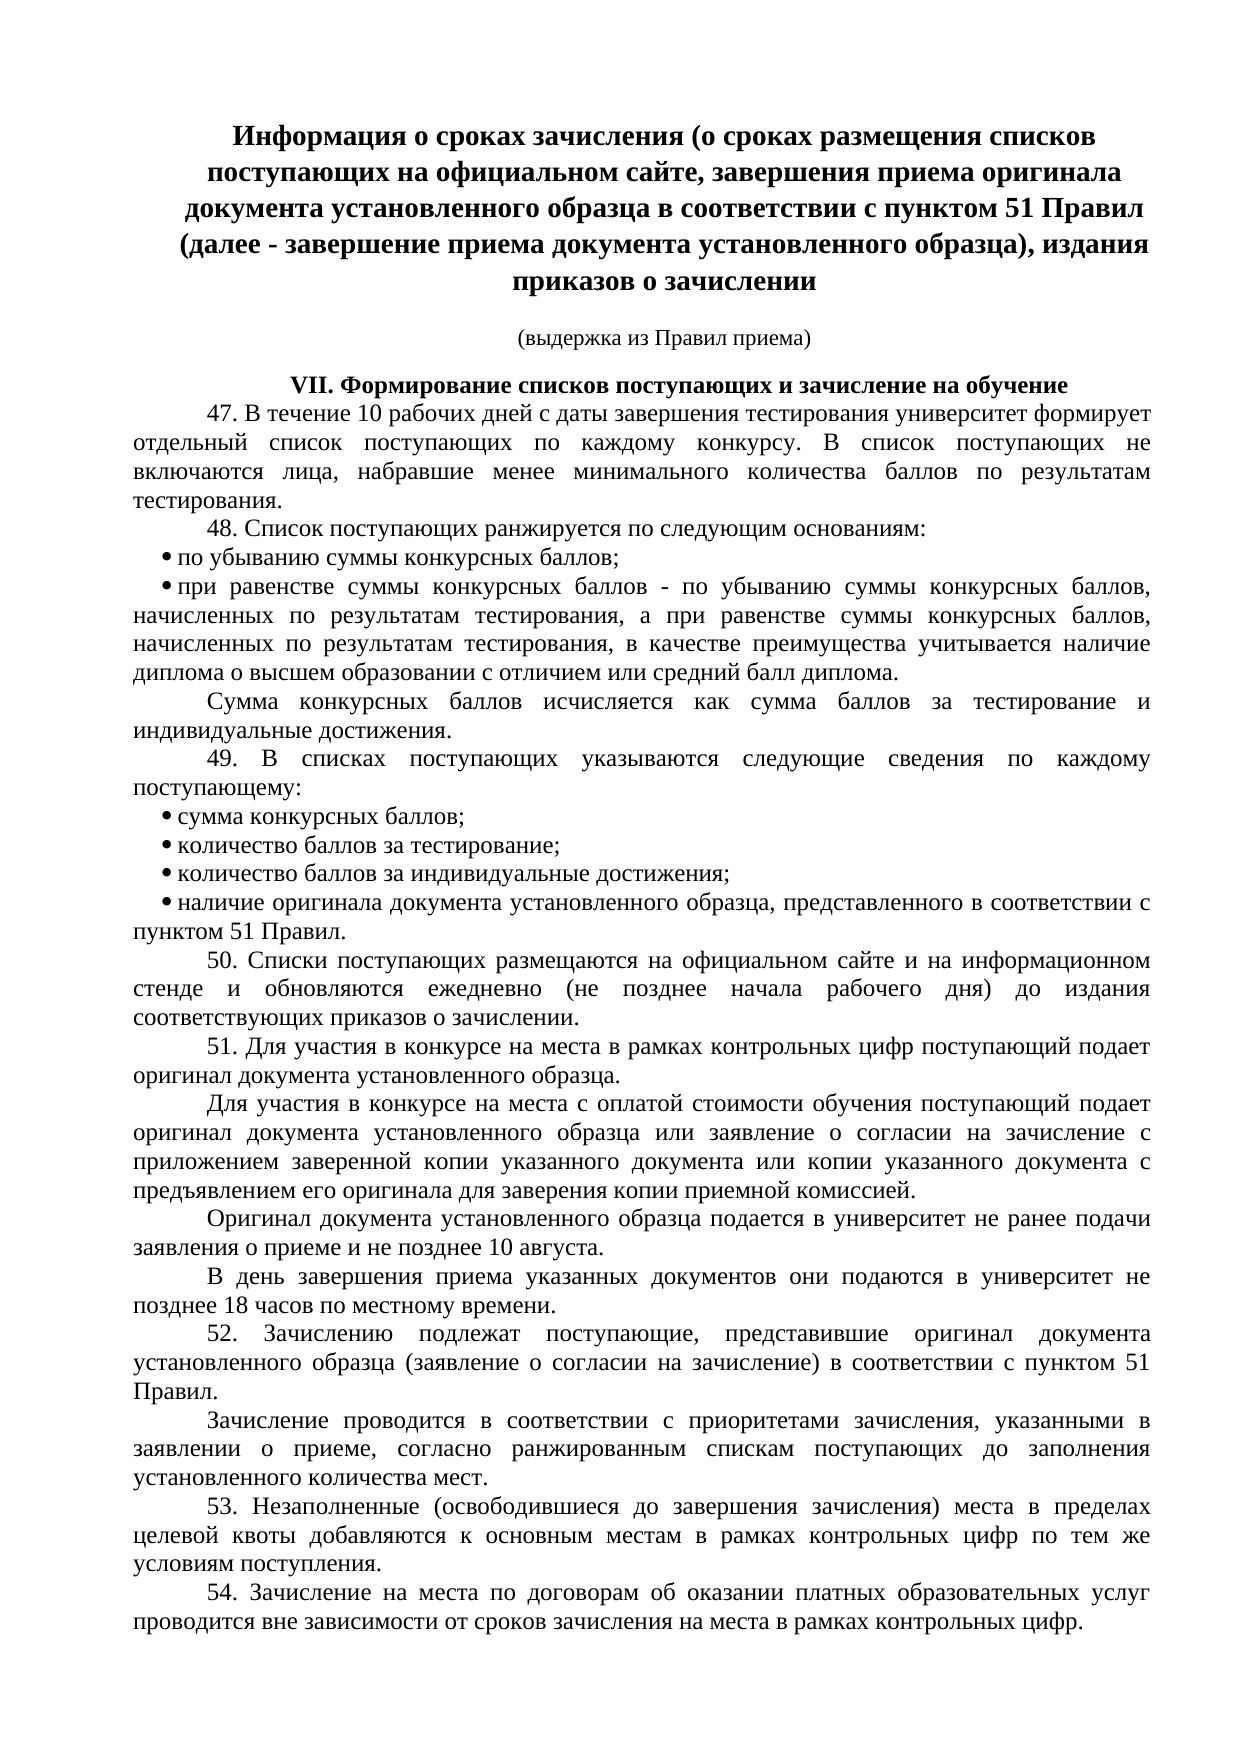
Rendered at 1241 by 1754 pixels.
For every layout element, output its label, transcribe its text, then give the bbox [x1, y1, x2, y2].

list сумма конкурсных баллов; [133, 801, 1152, 830]
text Зачисление проводится в соответствии с приоритетами зачисления, указанными в заявлении о приеме, согласно ранжированным спискам поступающих до заполнения установленного количества мест. [133, 1405, 1152, 1491]
text В день завершения приема указанных документов они подаются в университет не позднее 18 часов по местному времени. [133, 1261, 1152, 1318]
list количество баллов за индивидуальные достижения; [133, 858, 1152, 887]
text (выдержка из Правил приема) [177, 316, 1152, 353]
text 47. В течение 10 рабочих дней с даты завершения тестирования университет формирует отдельный список поступающих по каждому конкурсу. В список поступающих не включаются лица, набравшие менее минимального количества баллов по результатам тестирования. [133, 398, 1152, 513]
text Информация о сроках зачисления (о сроках размещения списков поступающих на официальном сайте, завершения приема оригинала документа установленного образца в соответствии с пунктом 51 Правил (далее - завершение приема документа установленного образца), издания приказов о зачислении [177, 118, 1152, 296]
list наличие оригинала документа установленного образца, представленного в соответствии с пунктом 51 Правил. [133, 887, 1152, 945]
list количество баллов за тестирование; [133, 830, 1152, 858]
text VII. Формирование списков поступающих и зачисление на обучение [133, 370, 1152, 398]
text 52. Зачислению подлежат поступающие, представившие оригинал документа установленного образца (заявление о согласии на зачисление) в соответствии с пунктом 51 Правил. [133, 1318, 1152, 1405]
text 49. В списках поступающих указываются следующие сведения по каждому поступающему: [133, 743, 1152, 801]
list при равенстве суммы конкурсных баллов - по убыванию суммы конкурсных баллов, начисленных по результатам тестирования, а при равенстве суммы конкурсных баллов, начисленных по результатам тестирования, в качестве преимущества учитывается наличие диплома о высшем образовании с отличием или средний балл диплома. [133, 571, 1152, 686]
text Для участия в конкурсе на места с оплатой стоимости обучения поступающий подает оригинал документа установленного образца или заявление о согласии на зачисление с приложением заверенной копии указанного документа или копии указанного документа с предъявлением его оригинала для заверения копии приемной комиссией. [133, 1088, 1152, 1203]
text 53. Незаполненные (освободившиеся до завершения зачисления) места в пределах целевой квоты добавляются к основным местам в рамках контрольных цифр по тем же условиям поступления. [133, 1491, 1152, 1577]
text 51. Для участия в конкурсе на места в рамках контрольных цифр поступающий подает оригинал документа установленного образца. [133, 1031, 1152, 1088]
text 48. Список поступающих ранжируется по следующим основаниям: [133, 513, 1152, 542]
text Сумма конкурсных баллов исчисляется как сумма баллов за тестирование и индивидуальные достижения. [133, 686, 1152, 743]
text Оригинал документа установленного образца подается в университет не ранее подачи заявления о приеме и не позднее 10 августа. [133, 1203, 1152, 1261]
text 54. Зачисление на места по договорам об оказании платных образовательных услуг проводится вне зависимости от сроков зачисления на места в рамках контрольных цифр. [133, 1577, 1152, 1635]
text 50. Списки поступающих размещаются на официальном сайте и на информационном стенде и обновляются ежедневно (не позднее начала рабочего дня) до издания соответствующих приказов о зачислении. [133, 945, 1152, 1031]
list по убыванию суммы конкурсных баллов; [133, 542, 1152, 571]
